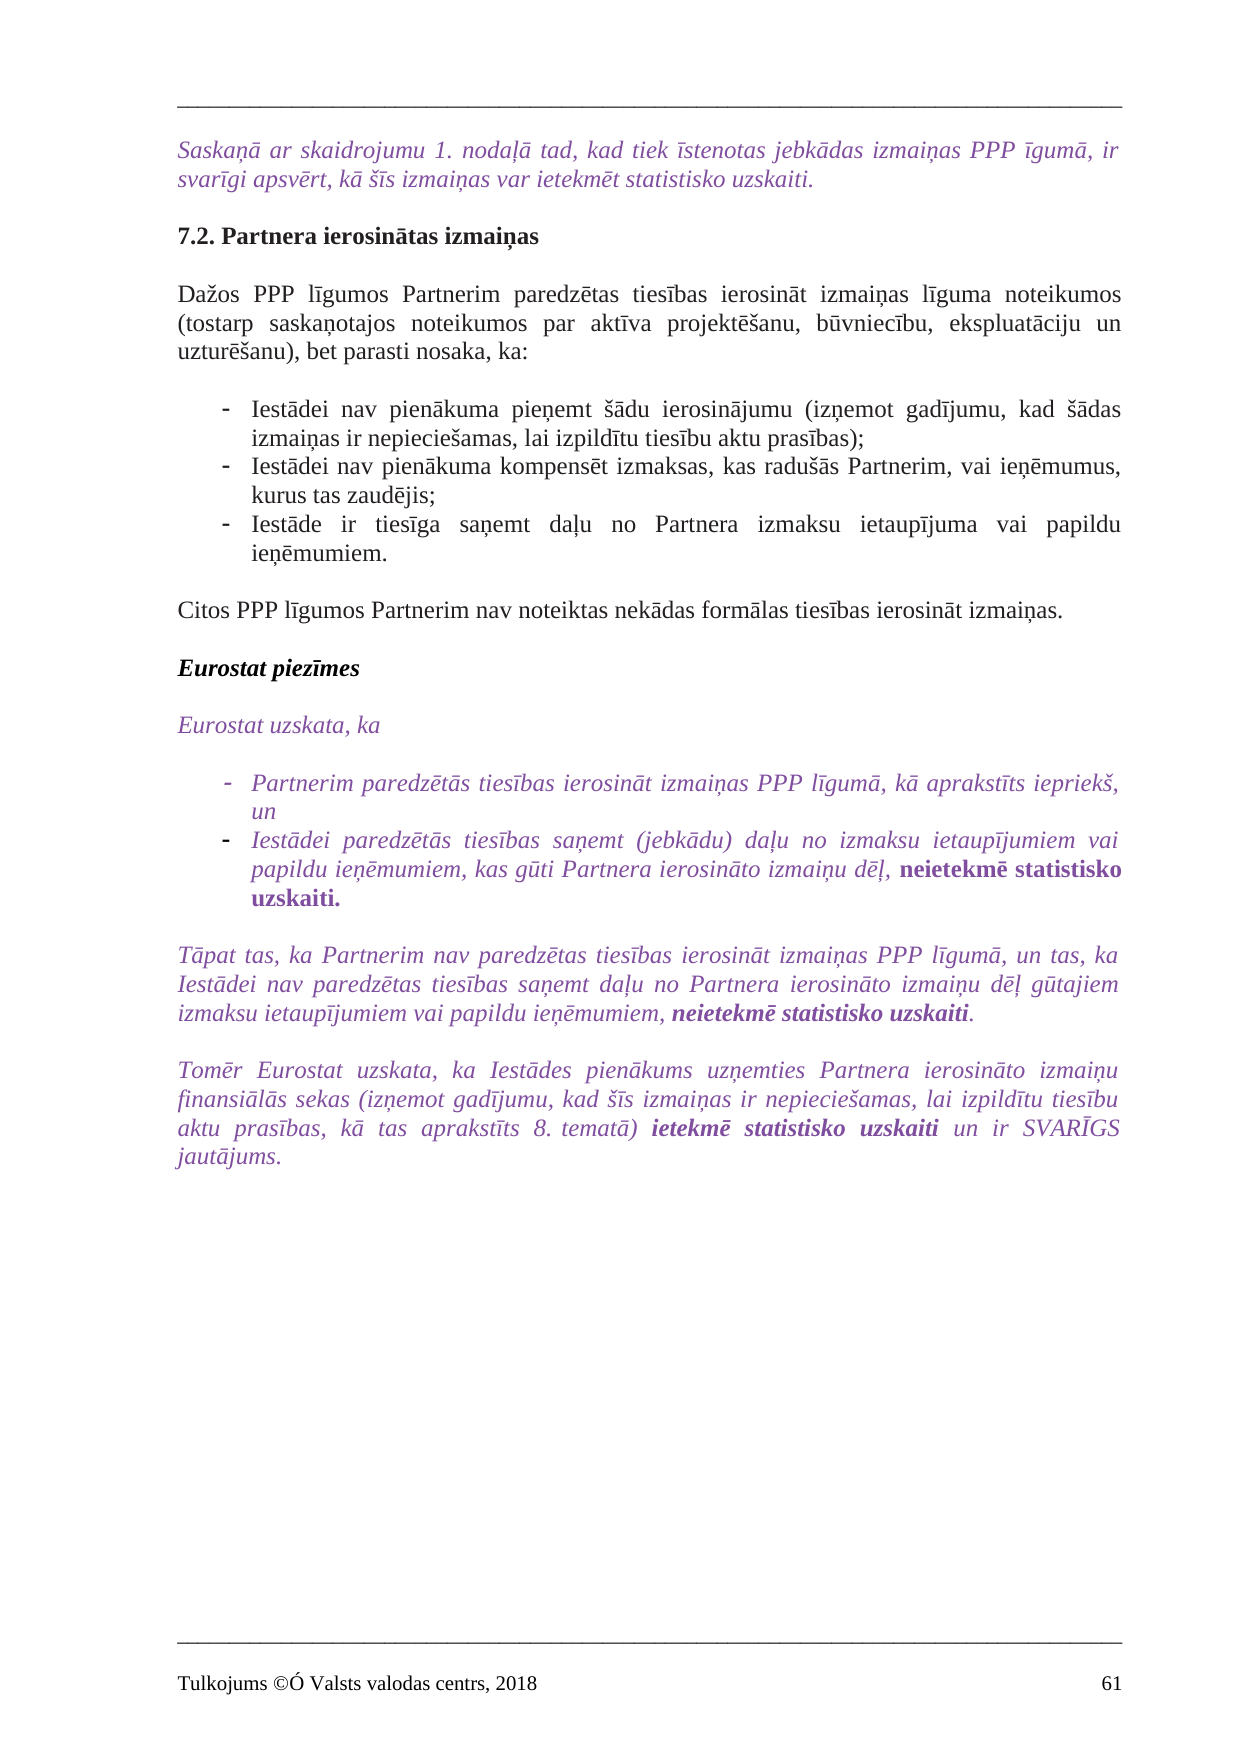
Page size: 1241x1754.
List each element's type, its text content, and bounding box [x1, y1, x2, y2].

text Eurostat piezīmes [177, 653, 1122, 681]
list Iestādei nav pienākuma pieņemt šādu ierosinājumu (izņemot gadījumu, kad šādas izmaiņas ir nepieciešamas, lai izpildītu tiesību aktu prasības); [222, 394, 1122, 451]
text Saskaņā ar skaidrojumu 1. nodaļā tad, kad tiek īstenotas jebkādas izmaiņas PPP īgumā, ir svarīgi apsvērt, kā šīs izmaiņas var ietekmēt statistisko uzskaiti. [177, 135, 1122, 193]
text Tāpat tas, ka Partnerim nav paredzētas tiesības ierosināt izmaiņas PPP līgumā, un tas, ka Iestādei nav paredzētas tiesības saņemt daļu no Partnera ierosināto izmaiņu dēļ gūtajiem izmaksu ietaupījumiem vai papildu ieņēmumiem, neietekmē statistisko uzskaiti. [177, 940, 1122, 1026]
list Iestādei paredzētās tiesības saņemt (jebkādu) daļu no izmaksu ietaupījumiem vai papildu ieņēmumiem, kas gūti Partnera ierosināto izmaiņu dēļ, neietekmē statistisko uzskaiti. [222, 825, 1122, 911]
text Dažos PPP līgumos Partnerim paredzētas tiesības ierosināt izmaiņas līguma noteikumos (tostarp saskaņotajos noteikumos par aktīva projektēšanu, būvniecību, ekspluatāciju un uzturēšanu), bet parasti nosaka, ka: [177, 279, 1122, 365]
text 7.2. Partnera ierosinātas izmaiņas [177, 221, 1122, 250]
text Tomēr Eurostat uzskata, ka Iestādes pienākums uzņemties Partnera ierosināto izmaiņu finansiālās sekas (izņemot gadījumu, kad šīs izmaiņas ir nepieciešamas, lai izpildītu tiesību aktu prasības, kā tas aprakstīts 8. tematā) ietekmē statistisko uzskaiti un ir SVARĪGS jautājums. [177, 1055, 1122, 1170]
list Iestāde ir tiesīga saņemt daļu no Partnera izmaksu ietaupījuma vai papildu ieņēmumiem. [222, 509, 1122, 566]
list Iestādei nav pienākuma kompensēt izmaksas, kas radušās Partnerim, vai ieņēmumus, kurus tas zaudējis; [222, 451, 1122, 509]
list Partnerim paredzētās tiesības ierosināt izmaiņas PPP līgumā, kā aprakstīts iepriekš, un [222, 768, 1122, 825]
text Eurostat uzskata, ka [177, 710, 1122, 739]
text Citos PPP līgumos Partnerim nav noteiktas nekādas formālas tiesības ierosināt izmaiņas. [177, 595, 1122, 624]
